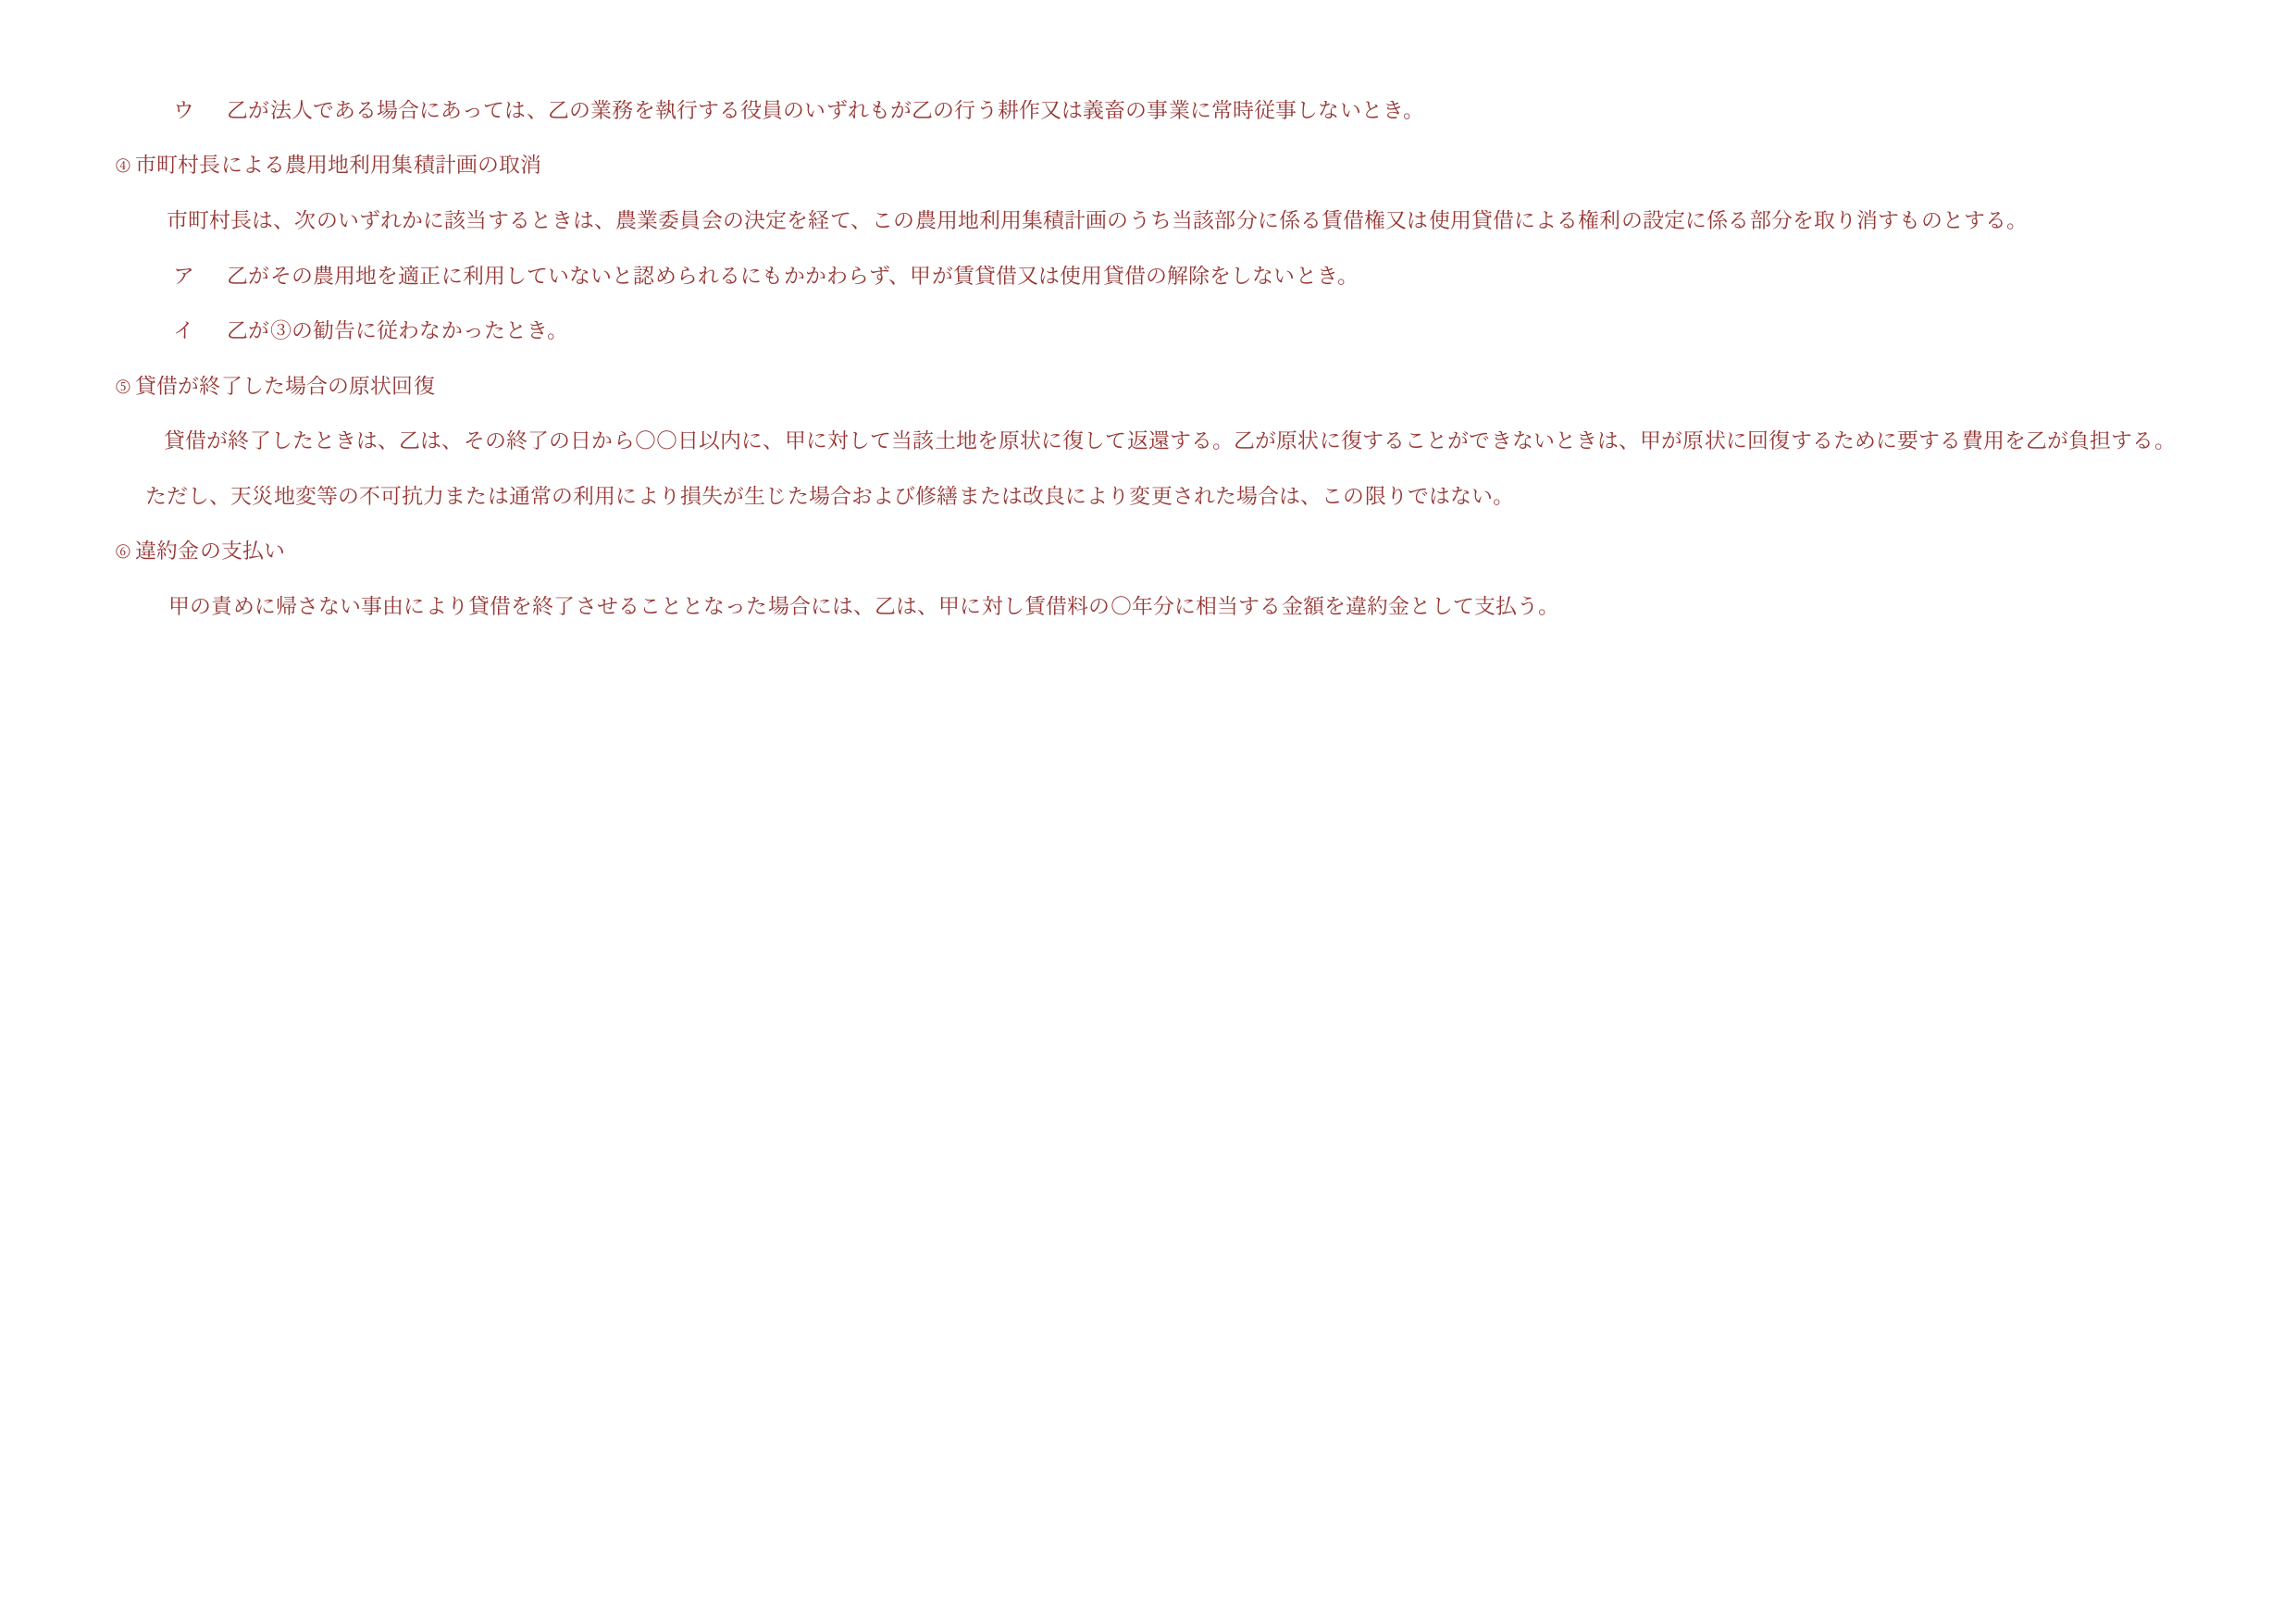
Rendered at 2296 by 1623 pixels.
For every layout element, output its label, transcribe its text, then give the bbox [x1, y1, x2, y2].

text 貸借が終了したときは、乙は、その終了の日から○○日以内に、甲に対して当該土地を原状に復して返還する。乙が原状に復することができないときは、甲が原状に回復するために要する費用を乙が負担する。ただし、天災地変等の不可抗力または通常の利用により損失が生じた場合および修繕または改良により変更された場合は、この限りではない。 [145, 412, 2186, 522]
text ウ 乙が法人である場合にあっては、乙の業務を執行する役員のいずれもが乙の行う耕作又は義畜の事業に常時従事しないとき。 [109, 81, 2186, 136]
text ④市町村長による農用地利用集積計画の取消 [109, 136, 2186, 192]
text ア 乙がその農用地を適正に利用していないと認められるにもかかわらず、甲が賃貸借又は使用貸借の解除をしないとき。 [109, 246, 2186, 302]
text イ 乙が③の勧告に従わなかったとき。 [109, 302, 2186, 356]
text ⑤貸借が終了した場合の原状回復 [109, 356, 2186, 412]
text 甲の責めに帰さない事由により貸借を終了させることとなった場合には、乙は、甲に対し賃借料の○年分に相当する金額を違約金として支払う。 [142, 577, 2186, 632]
text 市町村長は、次のいずれかに該当するときは、農業委員会の決定を経て、この農用地利用集積計画のうち当該部分に係る賃借権又は使用貸借による権利の設定に係る部分を取り消すものとする。 [145, 192, 2186, 246]
text ⑥違約金の支払い [109, 522, 2186, 577]
